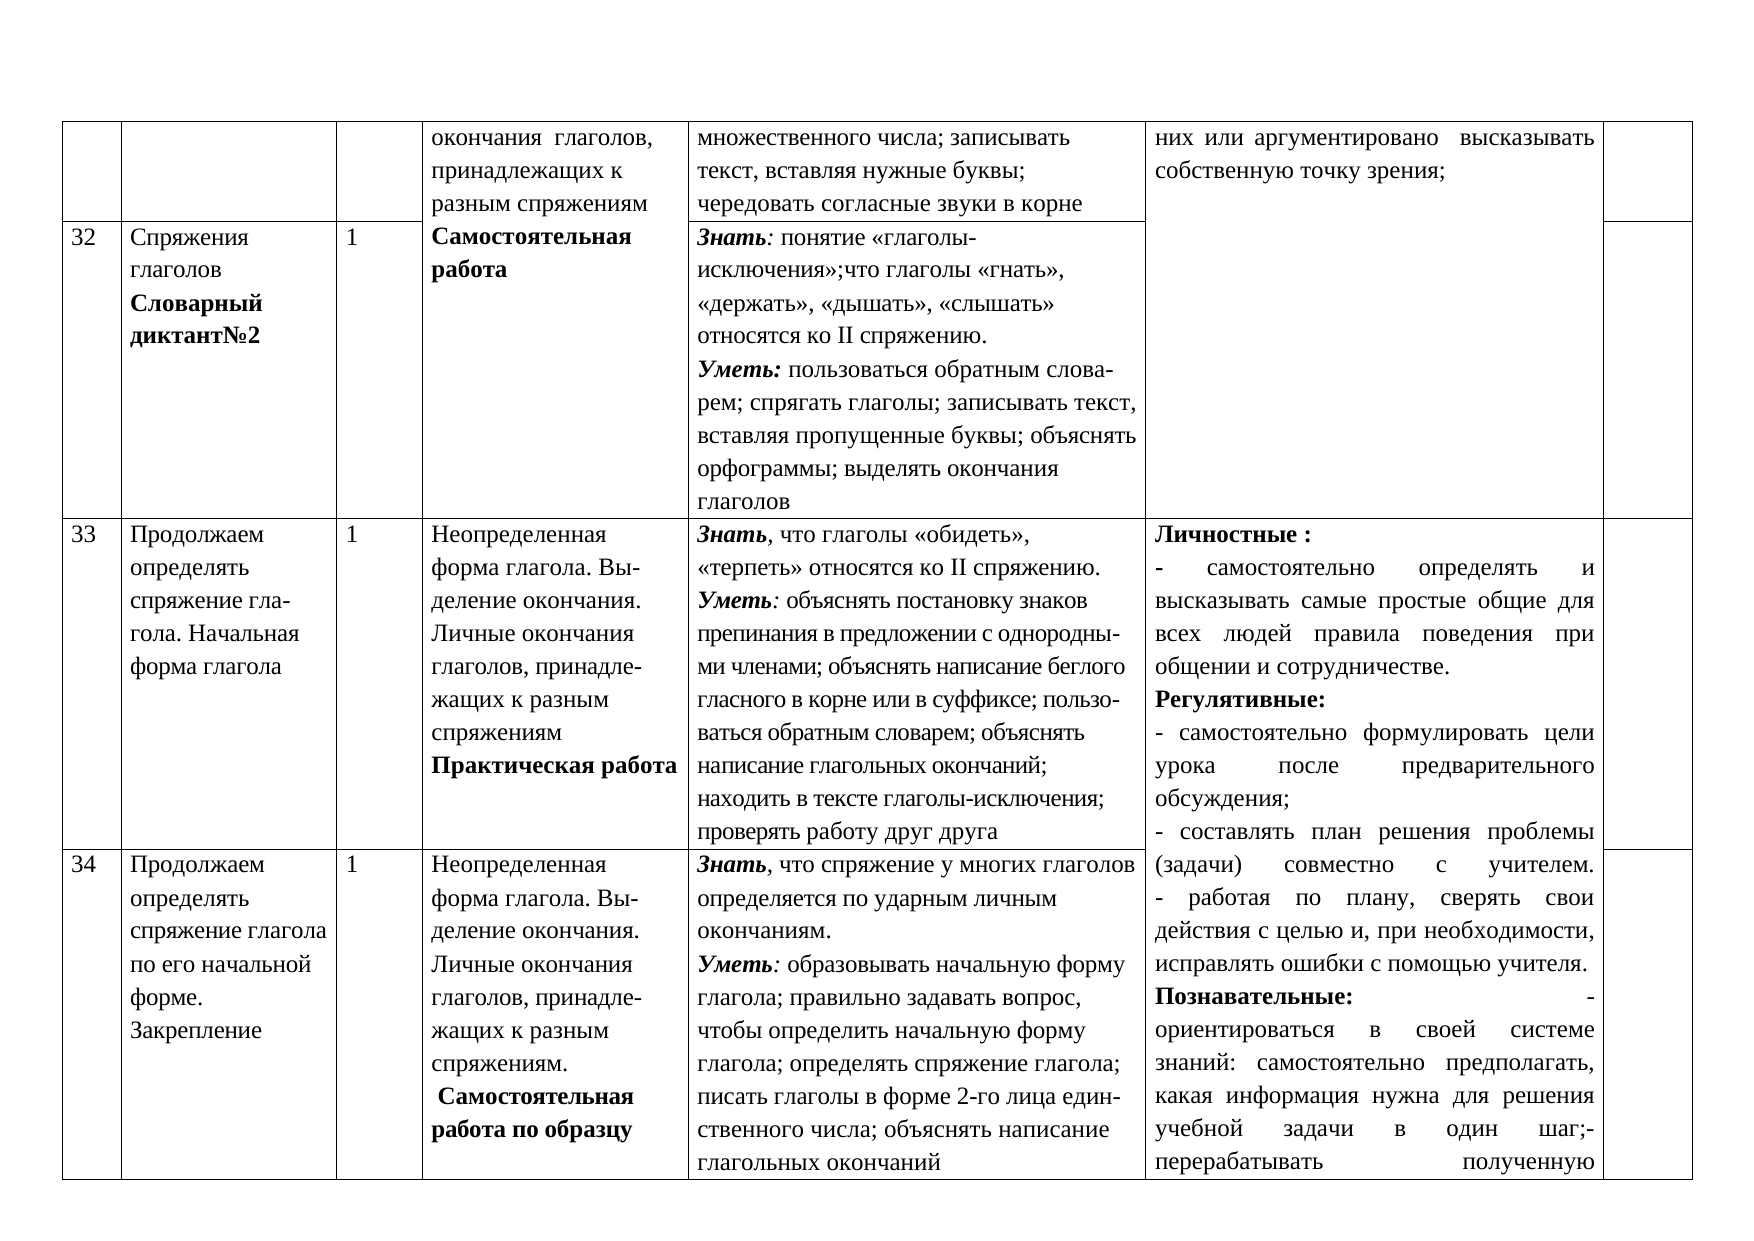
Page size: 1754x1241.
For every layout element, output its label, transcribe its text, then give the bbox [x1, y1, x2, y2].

table_cell 1 [337, 122, 422, 221]
table_cell Знать, что спряжение у многих глаголов определяется по ударным личным окончаниям. Уметь: образовывать начальную форму глагола; правильно задавать вопрос, чтобы определить начальную форму глагола; определять спряжение глагола; писать глаголы в форме 2-го лица единственного числа; объяснять написание глагольных окончаний [689, 850, 1145, 1179]
table_cell 1 [337, 222, 422, 518]
table_cell Знать: понятие «глаголы- исключения»;что глаголы «гнать», «держать», «дышать», «слышать» относятся ко II спряжению. Уметь: пользоваться обратным словарем; спрягать глаголы; записывать текст, вставляя пропущенные буквы; объяснять орфограммы; выделять окончания глаголов [689, 222, 1145, 518]
table_cell [1604, 519, 1692, 848]
table_cell Продолжаем определять спряжение глагола. Начальная форма глагола [122, 519, 336, 848]
table_cell Знать, что глаголы «обидеть», «терпеть» относятся ко II спряжению. Уметь: объяснять постановку знаков препинания в предложении с однородными членами; объяснять написание беглого гласного в корне или в суффиксе; пользоваться обратным словарем; объяснять написание глагольных окончаний; находить в тексте глаголы-исключения; проверять работу друг друга [689, 519, 1145, 848]
table_cell 32 [63, 222, 121, 518]
table_cell Спряжения глаголов Словарный диктант№2 [122, 222, 336, 518]
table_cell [122, 122, 336, 221]
table_cell [1604, 222, 1692, 518]
table_cell [1604, 122, 1692, 221]
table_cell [423, 122, 688, 518]
table_cell 1 [337, 519, 422, 848]
table_cell Продолжаем определять спряжение глагола по его начальной форме. Закрепление [122, 850, 336, 1179]
table_cell 1 [337, 850, 422, 1179]
table_cell Неопределенная форма глагола. Выделение окончания. Личные окончания глаголов, принадлежащих к разным спряжениям. Самостоятельная работа по образцу [423, 850, 688, 1179]
table_cell Неопределенная форма глагола. Выделение окончания. Личные окончания глаголов, принадлежащих к разным спряжениям Практическая работа [423, 519, 688, 848]
table_cell Личностные : - самостоятельно определять и высказывать самые простые общие для всех людей правила поведения при общении и сотрудничестве. Регулятивные: - самостоятельно формулировать цели урока после предварительного обсуждения; - составлять план решения проблемы (задачи) совместно с учителем. - работая по плану, сверять свои действия с целью и, при необходимости, исправлять ошибки с помощью учителя. Познавательные: - ориентироваться в своей системе знаний: самостоятельно предполагать, какая информация нужна для решения учебной задачи в один шаг;- перерабатывать полученную информацию: сравнивать и группировать факты и явления; определять причины явлений, событий; Коммуникативные: - донести свою позицию до других: высказывать свою точку зрения и пытаться её обосновать, приводя аргументы. [1146, 519, 1603, 1179]
table_cell [1604, 850, 1692, 1179]
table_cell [689, 122, 1145, 221]
table_cell 31 [63, 122, 121, 221]
table_cell 33 [63, 519, 121, 848]
table_cell 34 [63, 850, 121, 1179]
